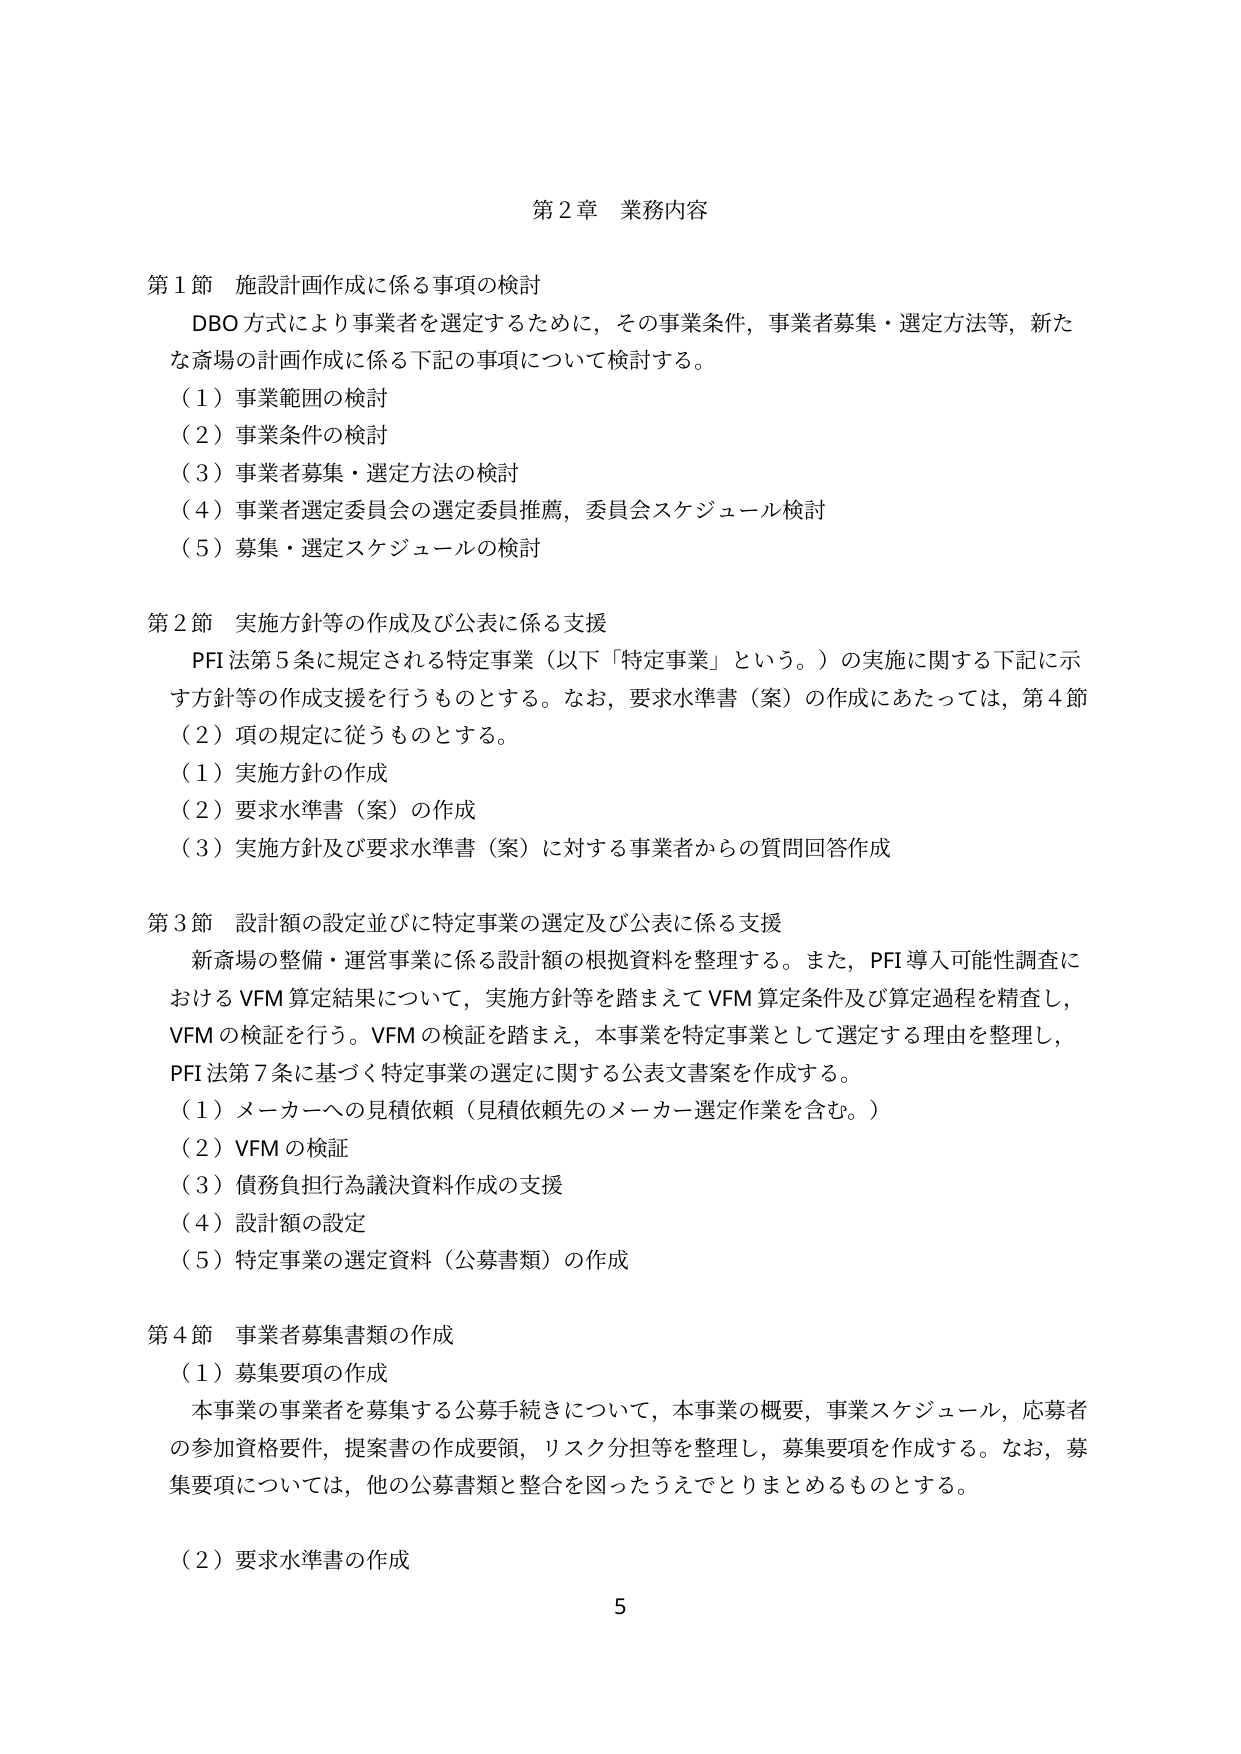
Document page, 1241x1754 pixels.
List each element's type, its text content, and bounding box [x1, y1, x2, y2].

text （４）事業者選定委員会の選定委員推薦，委員会スケジュール検討 [148, 490, 1092, 528]
text 第４節 事業者募集書類の作成 [148, 1315, 1092, 1353]
text DBO方式により事業者を選定するために，その事業条件，事業者募集・選定方法等，新たな斎場の計画作成に係る下記の事項について検討する。 [169, 303, 1092, 378]
text 新斎場の整備・運営事業に係る設計額の根拠資料を整理する。また，PFI導入可能性調査におけるVFM算定結果について，実施方針等を踏まえてVFM算定条件及び算定過程を精査し，VFMの検証を行う。VFMの検証を踏まえ，本事業を特定事業として選定する理由を整理し，PFI法第７条に基づく特定事業の選定に関する公表文書案を作成する。 [169, 940, 1092, 1090]
text （４）設計額の設定 [148, 1203, 1092, 1240]
text PFI法第５条に規定される特定事業（以下「特定事業」という。）の実施に関する下記に示す方針等の作成支援を行うものとする。なお，要求水準書（案）の作成にあたっては，第４節（２）項の規定に従うものとする。 [169, 640, 1092, 753]
text （１）事業範囲の検討 [148, 378, 1092, 415]
text （２）要求水準書の作成 [148, 1540, 1092, 1578]
text （１）実施方針の作成 [148, 753, 1092, 790]
text （２）事業条件の検討 [148, 415, 1092, 453]
text 第３節 設計額の設定並びに特定事業の選定及び公表に係る支援 [148, 903, 1092, 940]
text （５）特定事業の選定資料（公募書類）の作成 [148, 1240, 1092, 1278]
text 第１節 施設計画作成に係る事項の検討 [148, 265, 1092, 303]
text （５）募集・選定スケジュールの検討 [148, 528, 1092, 565]
text 本事業の事業者を募集する公募手続きについて，本事業の概要，事業スケジュール，応募者の参加資格要件，提案書の作成要領，リスク分担等を整理し，募集要項を作成する。なお，募集要項については，他の公募書類と整合を図ったうえでとりまとめるものとする。 [169, 1390, 1092, 1503]
text （３）債務負担行為議決資料作成の支援 [148, 1165, 1092, 1203]
text （１）募集要項の作成 [148, 1353, 1092, 1390]
text （２）要求水準書（案）の作成 [148, 790, 1092, 828]
text （３）事業者募集・選定方法の検討 [148, 453, 1092, 490]
text （２）VFMの検証 [148, 1128, 1092, 1165]
text （１）メーカーへの見積依頼（見積依頼先のメーカー選定作業を含む。） [148, 1090, 1092, 1128]
text （３）実施方針及び要求水準書（案）に対する事業者からの質問回答作成 [148, 828, 1092, 865]
text 第２章 業務内容 [148, 190, 1092, 228]
text 第２節 実施方針等の作成及び公表に係る支援 [148, 603, 1092, 640]
